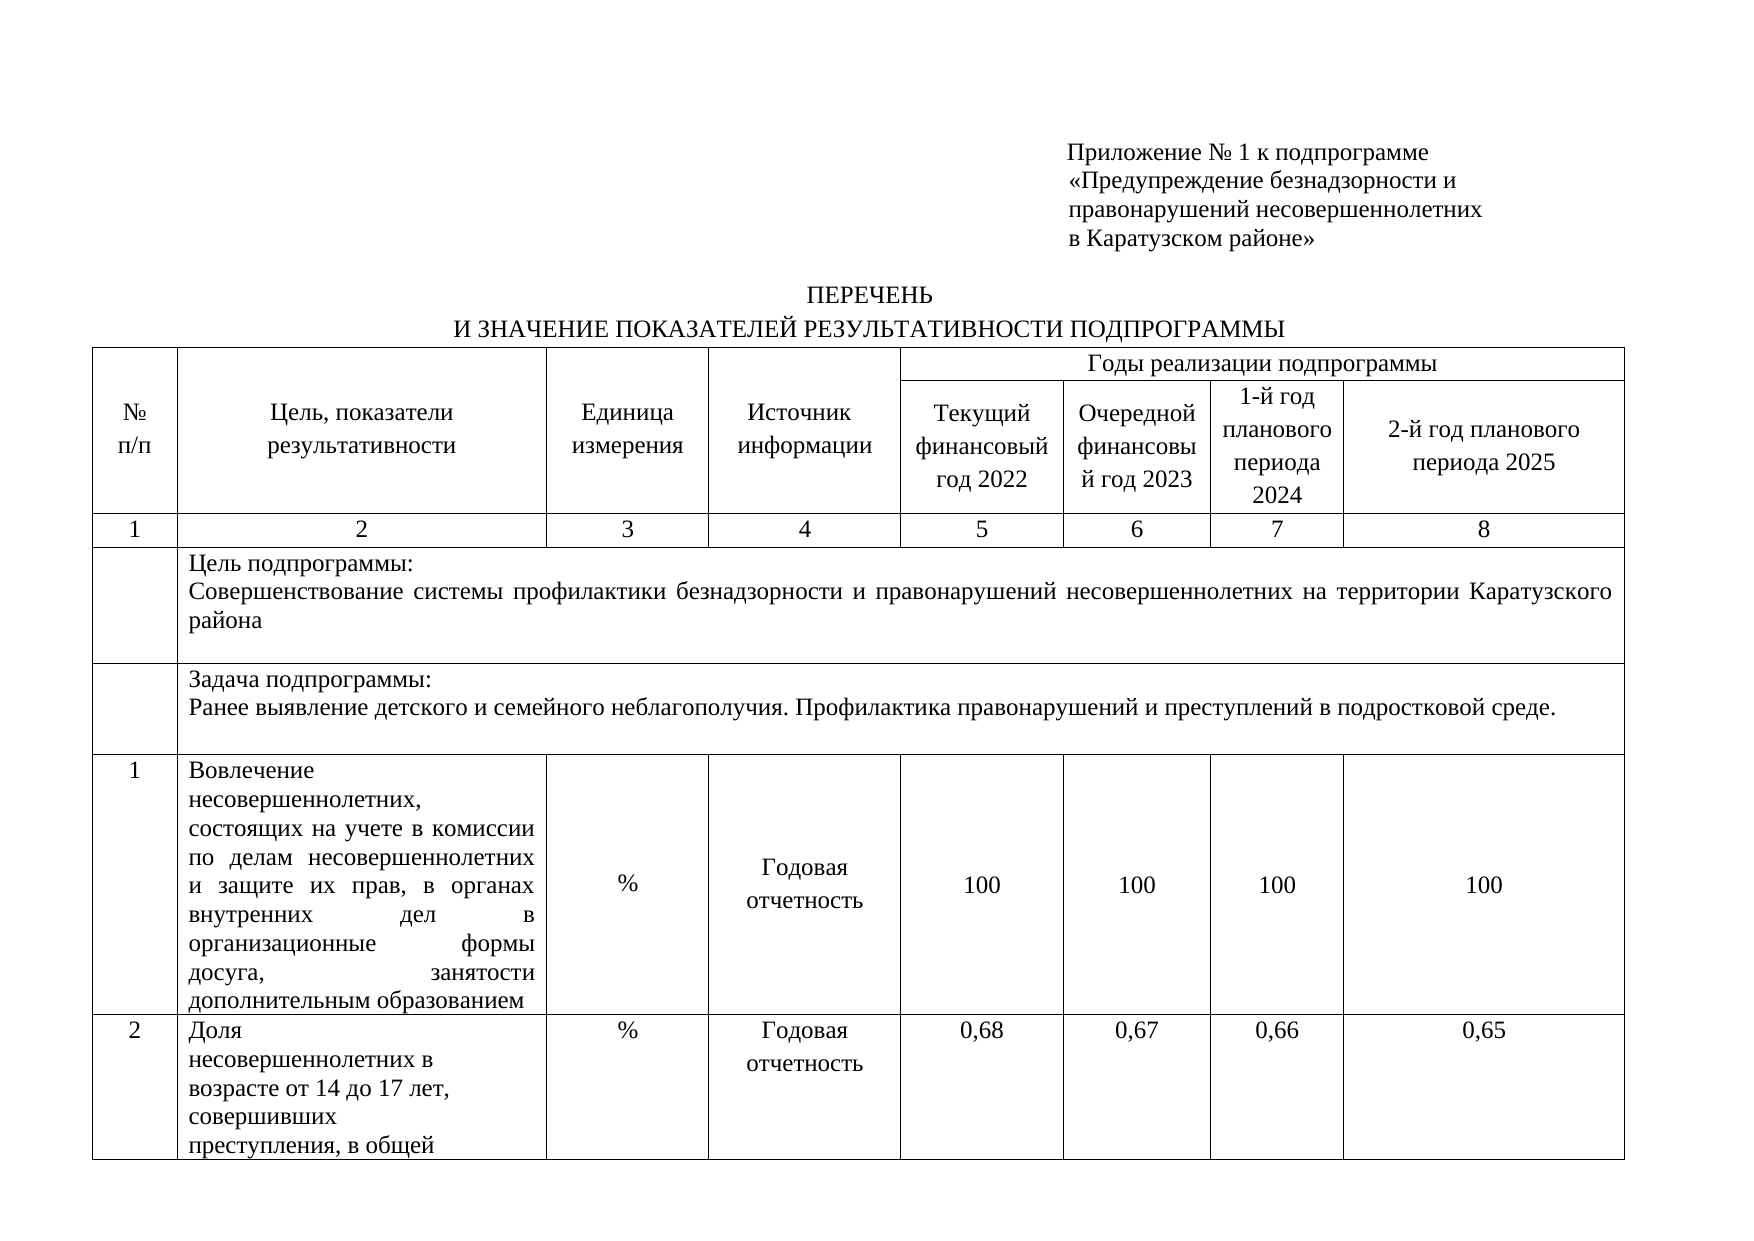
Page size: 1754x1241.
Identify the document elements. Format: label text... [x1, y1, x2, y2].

table_cell 0,67 [1064, 1015, 1210, 1159]
table_cell Очередной финансовый год 2023 [1064, 381, 1210, 513]
table_cell Вовлечение несовершеннолетних, состоящих на учете в комиссии по делам несовершеннолетних и защите их прав, в органах внутренних дел в организационные формы досуга, занятости дополнительным образованием [178, 755, 546, 1014]
table_cell Цель подпрограммы: Совершенствование системы профилактики безнадзорности и правонарушений несовершеннолетних на территории Каратузского района [178, 548, 1624, 663]
table_cell 1 [93, 514, 177, 547]
text в Каратузском районе» [324, 223, 1636, 252]
table_cell Годовая отчетность [709, 755, 900, 1014]
text правонарушений несовершеннолетних [324, 194, 1636, 223]
text Приложение № 1 к подпрограмме [103, 137, 1636, 166]
table_cell 6 [1064, 514, 1210, 547]
table_cell Задача подпрограммы: Ранее выявление детского и семейного неблагополучия. Профилактика правонарушений и преступлений в подростковой среде. [178, 664, 1624, 754]
table_cell 7 [1211, 514, 1343, 547]
table_cell 4 [709, 514, 900, 547]
table_cell 100 [901, 755, 1063, 1014]
table_cell 1 [93, 755, 177, 1014]
table_header Цель, показатели результативности [178, 348, 546, 513]
text «Предупреждение безнадзорности и [324, 166, 1636, 194]
table_cell 1-й год планового периода 2024 [1211, 381, 1343, 513]
table_cell 0,68 [901, 1015, 1063, 1159]
table_cell 2-й год планового периода 2025 [1344, 381, 1624, 513]
table_cell 2 [93, 1015, 177, 1159]
table_cell 100 [1211, 755, 1343, 1014]
text ПЕРЕЧЕНЬ [103, 281, 1636, 309]
table_cell 0,66 [1211, 1015, 1343, 1159]
table_header Единица измерения [547, 348, 708, 513]
table_cell 2 [178, 514, 546, 547]
table_cell [93, 548, 177, 663]
table_cell % [547, 755, 708, 1014]
table_cell 0,65 [1344, 1015, 1624, 1159]
table_cell Годовая отчетность [709, 1015, 900, 1159]
table_header № п/п [93, 348, 177, 513]
table_cell 100 [1064, 755, 1210, 1014]
table_cell % [547, 1015, 708, 1159]
table_cell Текущий финансовый год 2022 [901, 381, 1063, 513]
table_header Годы реализации подпрограммы [901, 348, 1624, 380]
table_cell 8 [1344, 514, 1624, 547]
table_header Источник информации [709, 348, 900, 513]
table_cell 3 [547, 514, 708, 547]
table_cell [178, 1015, 546, 1159]
table_cell 5 [901, 514, 1063, 547]
text И ЗНАЧЕНИЕ ПОКАЗАТЕЛЕЙ РЕЗУЛЬТАТИВНОСТИ ПОДПРОГРАММЫ [103, 314, 1636, 342]
table_cell 100 [1344, 755, 1624, 1014]
table_cell [93, 664, 177, 754]
